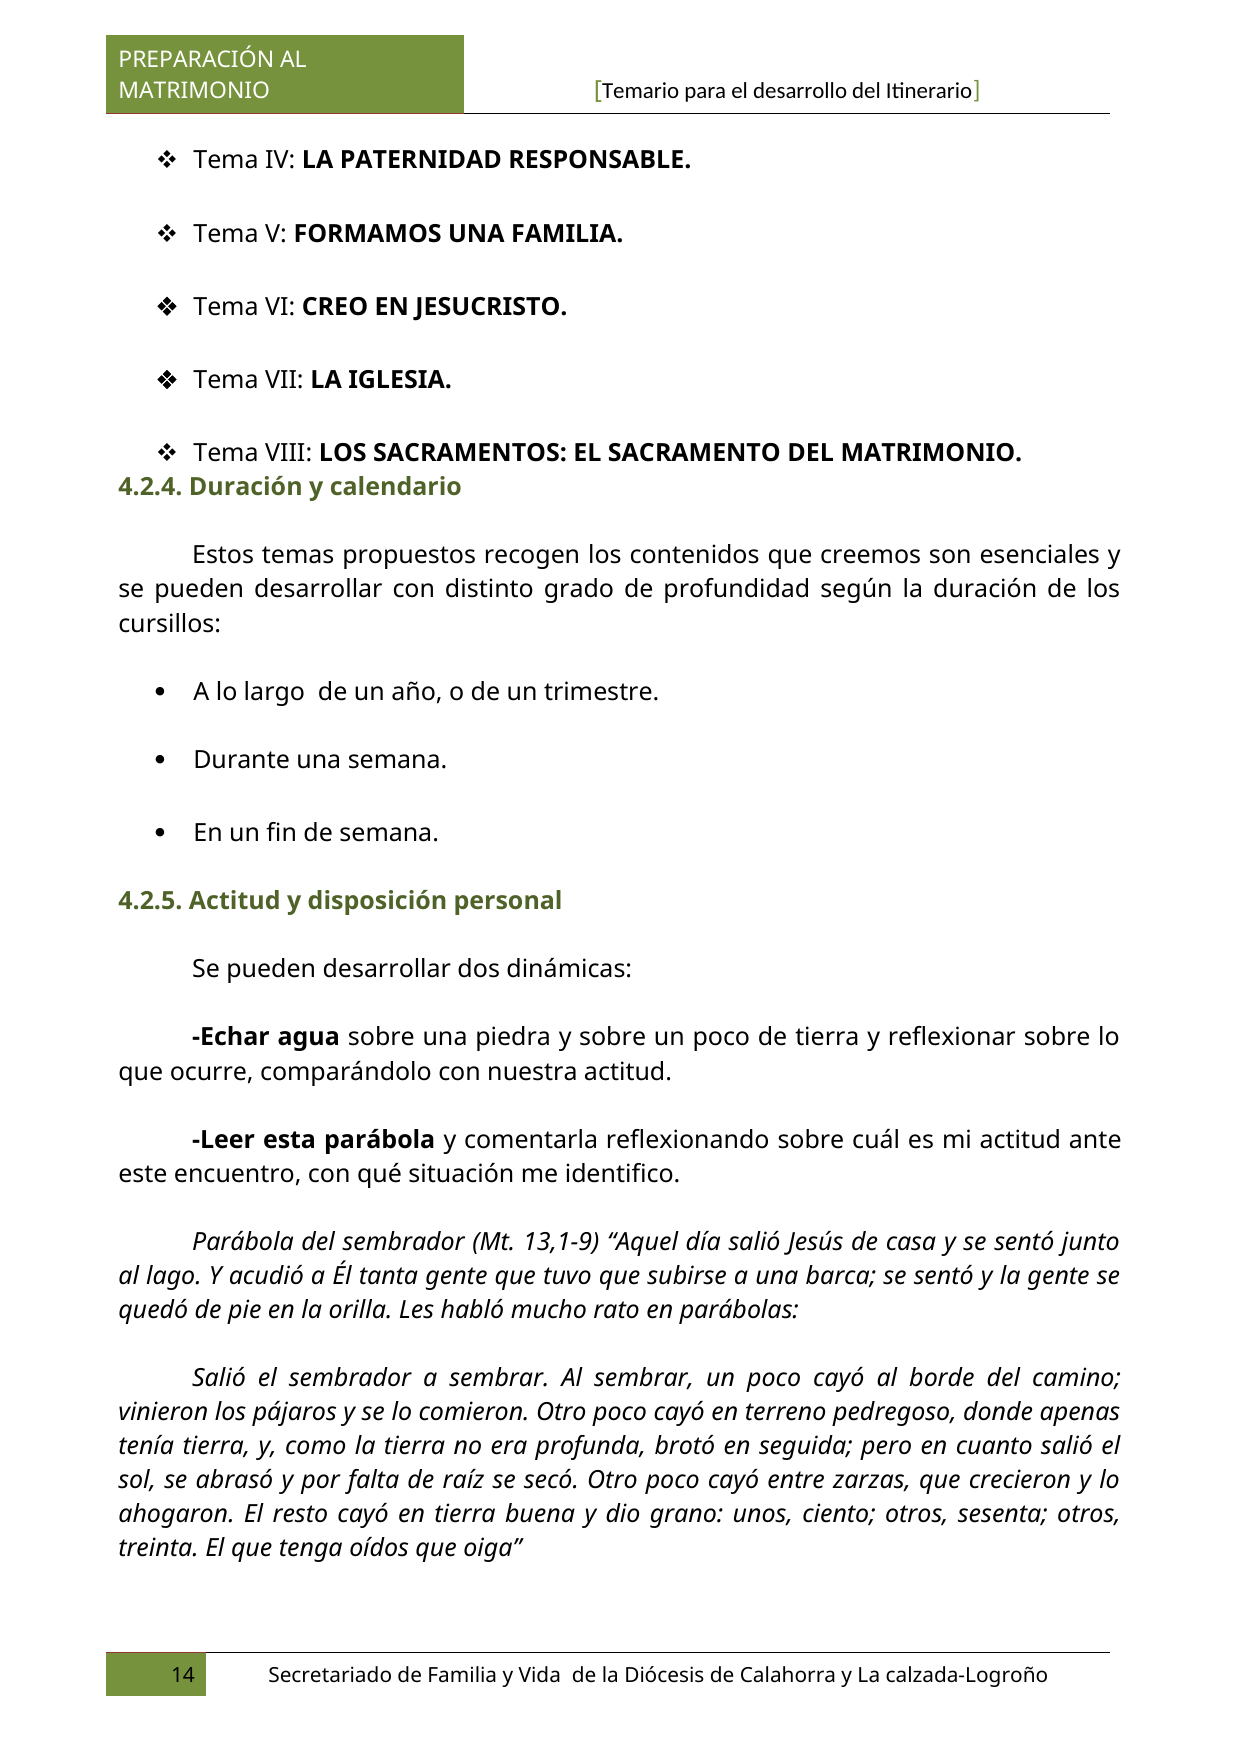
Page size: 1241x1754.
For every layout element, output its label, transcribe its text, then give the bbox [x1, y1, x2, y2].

list Tema VIII: LOS SACRAMENTOS: EL SACRAMENTO DEL MATRIMONIO. [156, 435, 1122, 469]
text Salió el sembrador a sembrar. Al sembrar, un poco cayó al borde del camino; vinieron los pájaros y se lo comieron. Otro poco cayó en terreno pedregoso, donde apenas tenía tierra, y, como la tierra no era profunda, brotó en seguida; pero en cuanto salió el sol, se abrasó y por falta de raíz se secó. Otro poco cayó entre zarzas, que crecieron y lo ahogaron. El resto cayó en tierra buena y dio grano: unos, ciento; otros, sesenta; otros, treinta. El que tenga oídos que oiga” [118, 1360, 1122, 1564]
text Parábola del sembrador (Mt. 13,1-9) “Aquel día salió Jesús de casa y se sentó junto al lago. Y acudió a Él tanta gente que tuvo que subirse a una barca; se sentó y la gente se quedó de pie en la orilla. Les habló mucho rato en parábolas: [118, 1223, 1122, 1326]
list A lo largo de un año, o de un trimestre. [156, 673, 1122, 707]
list Tema IV: LA PATERNIDAD RESPONSABLE. [156, 142, 1122, 176]
list Tema V: FORMAMOS UNA FAMILIA. [156, 215, 1122, 249]
list Tema VII: LA IGLESIA. [156, 362, 1122, 396]
text 4.2.4. Duración y calendario [118, 469, 1122, 503]
text -Echar agua sobre una piedra y sobre un poco de tierra y reflexionar sobre lo que ocurre, comparándolo con nuestra actitud. [118, 1019, 1122, 1087]
list Tema VI: CREO EN JESUCRISTO. [156, 288, 1122, 322]
text Estos temas propuestos recogen los contenidos que creemos son esenciales y se pueden desarrollar con distinto grado de profundidad según la duración de los cursillos: [118, 537, 1122, 639]
list En un fin de semana. [156, 815, 1122, 849]
text 4.2.5. Actitud y disposición personal [118, 883, 1122, 917]
text -Leer esta parábola y comentarla reflexionando sobre cuál es mi actitud ante este encuentro, con qué situación me identifico. [118, 1121, 1122, 1189]
text Se pueden desarrollar dos dinámicas: [118, 951, 1122, 985]
list Durante una semana. [156, 741, 1122, 776]
